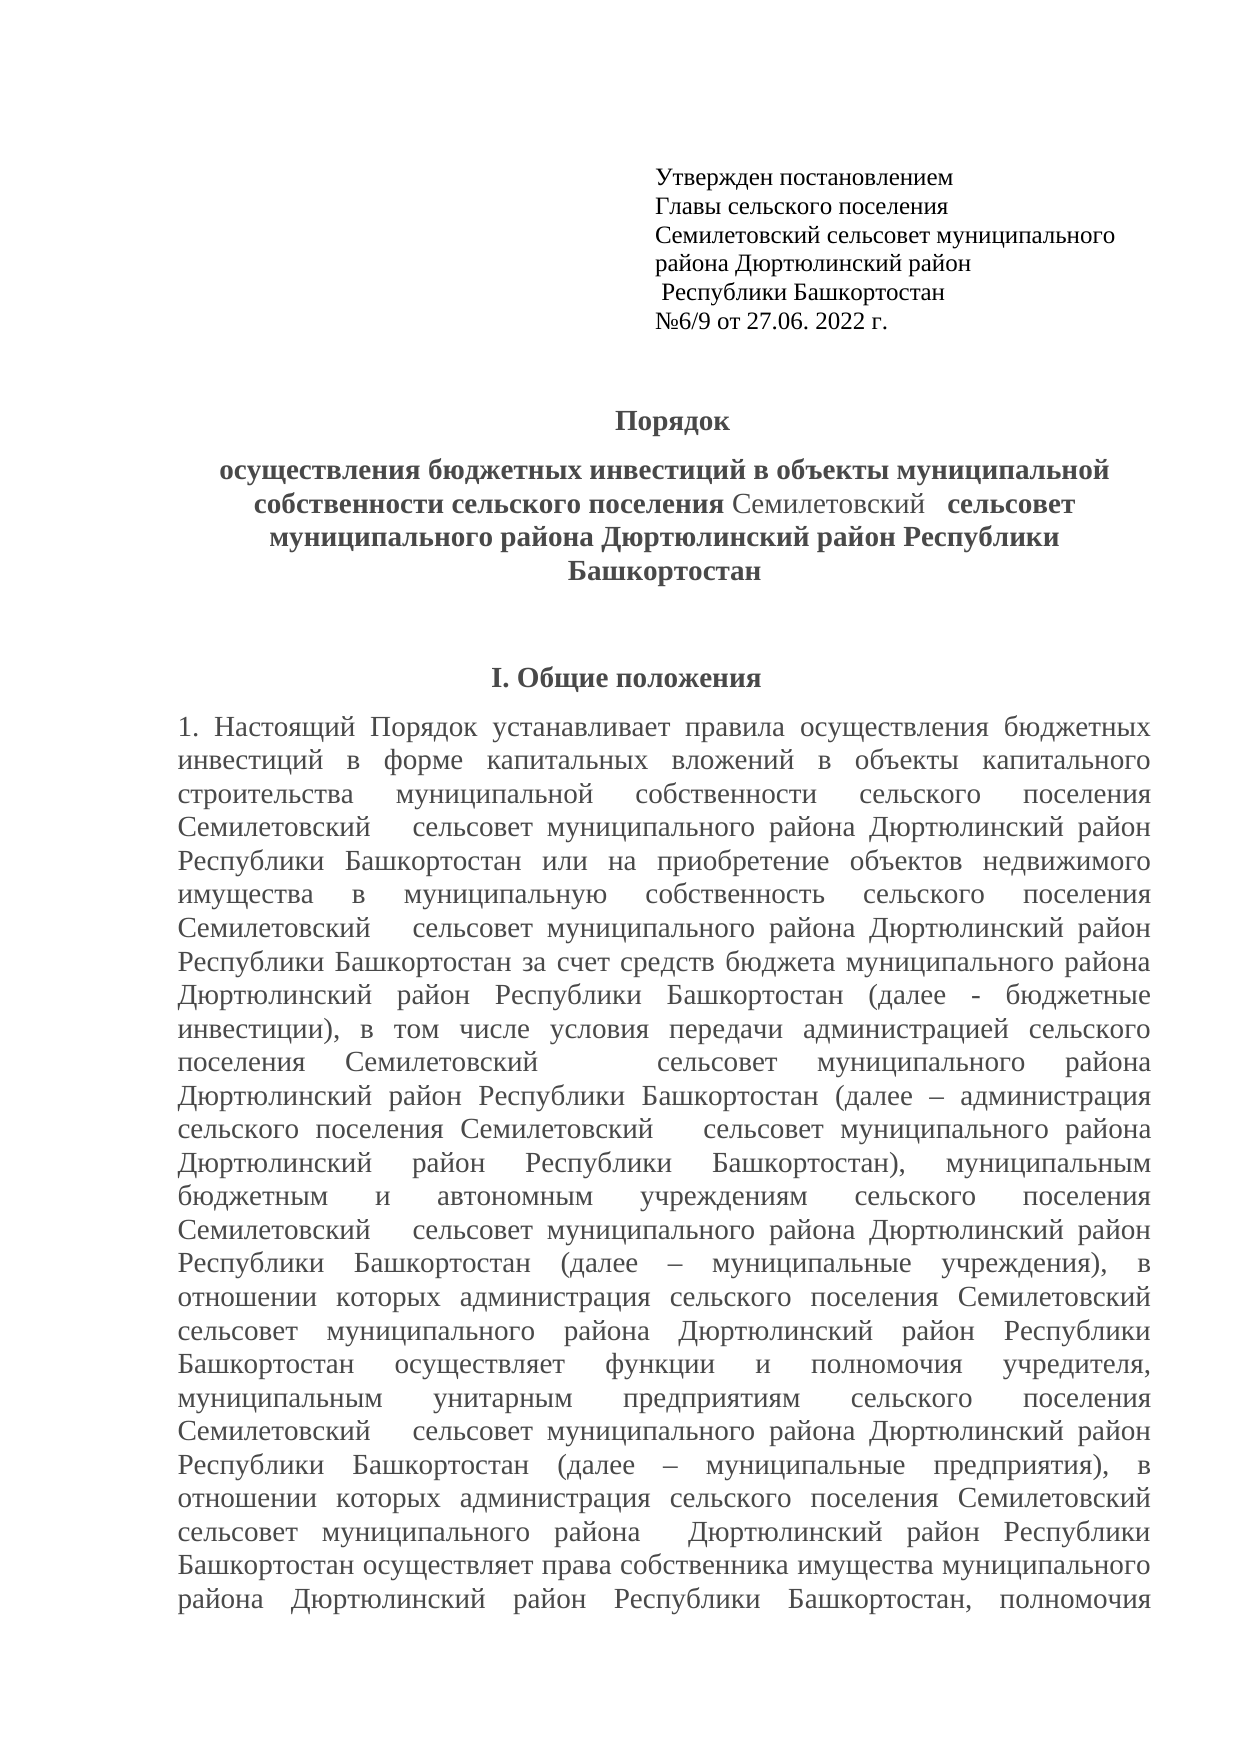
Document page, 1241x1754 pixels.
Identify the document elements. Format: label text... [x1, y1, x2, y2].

text Порядок [177, 403, 1152, 437]
text осуществления бюджетных инвестиций в объекты муниципальной собственности сельского поселения Семилетовский сельсовет муниципального района Дюртюлинский район Республики Башкортостан [177, 452, 1152, 586]
text I. Общие положения [177, 660, 1152, 693]
table_header Утвержден постановлением Главы сельского поселения Семилетовский сельсовет муниципального района Дюртюлинский район Республики Башкортостан №6/9 от 27.06. 2022 г. [644, 134, 1142, 363]
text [177, 709, 1152, 1614]
